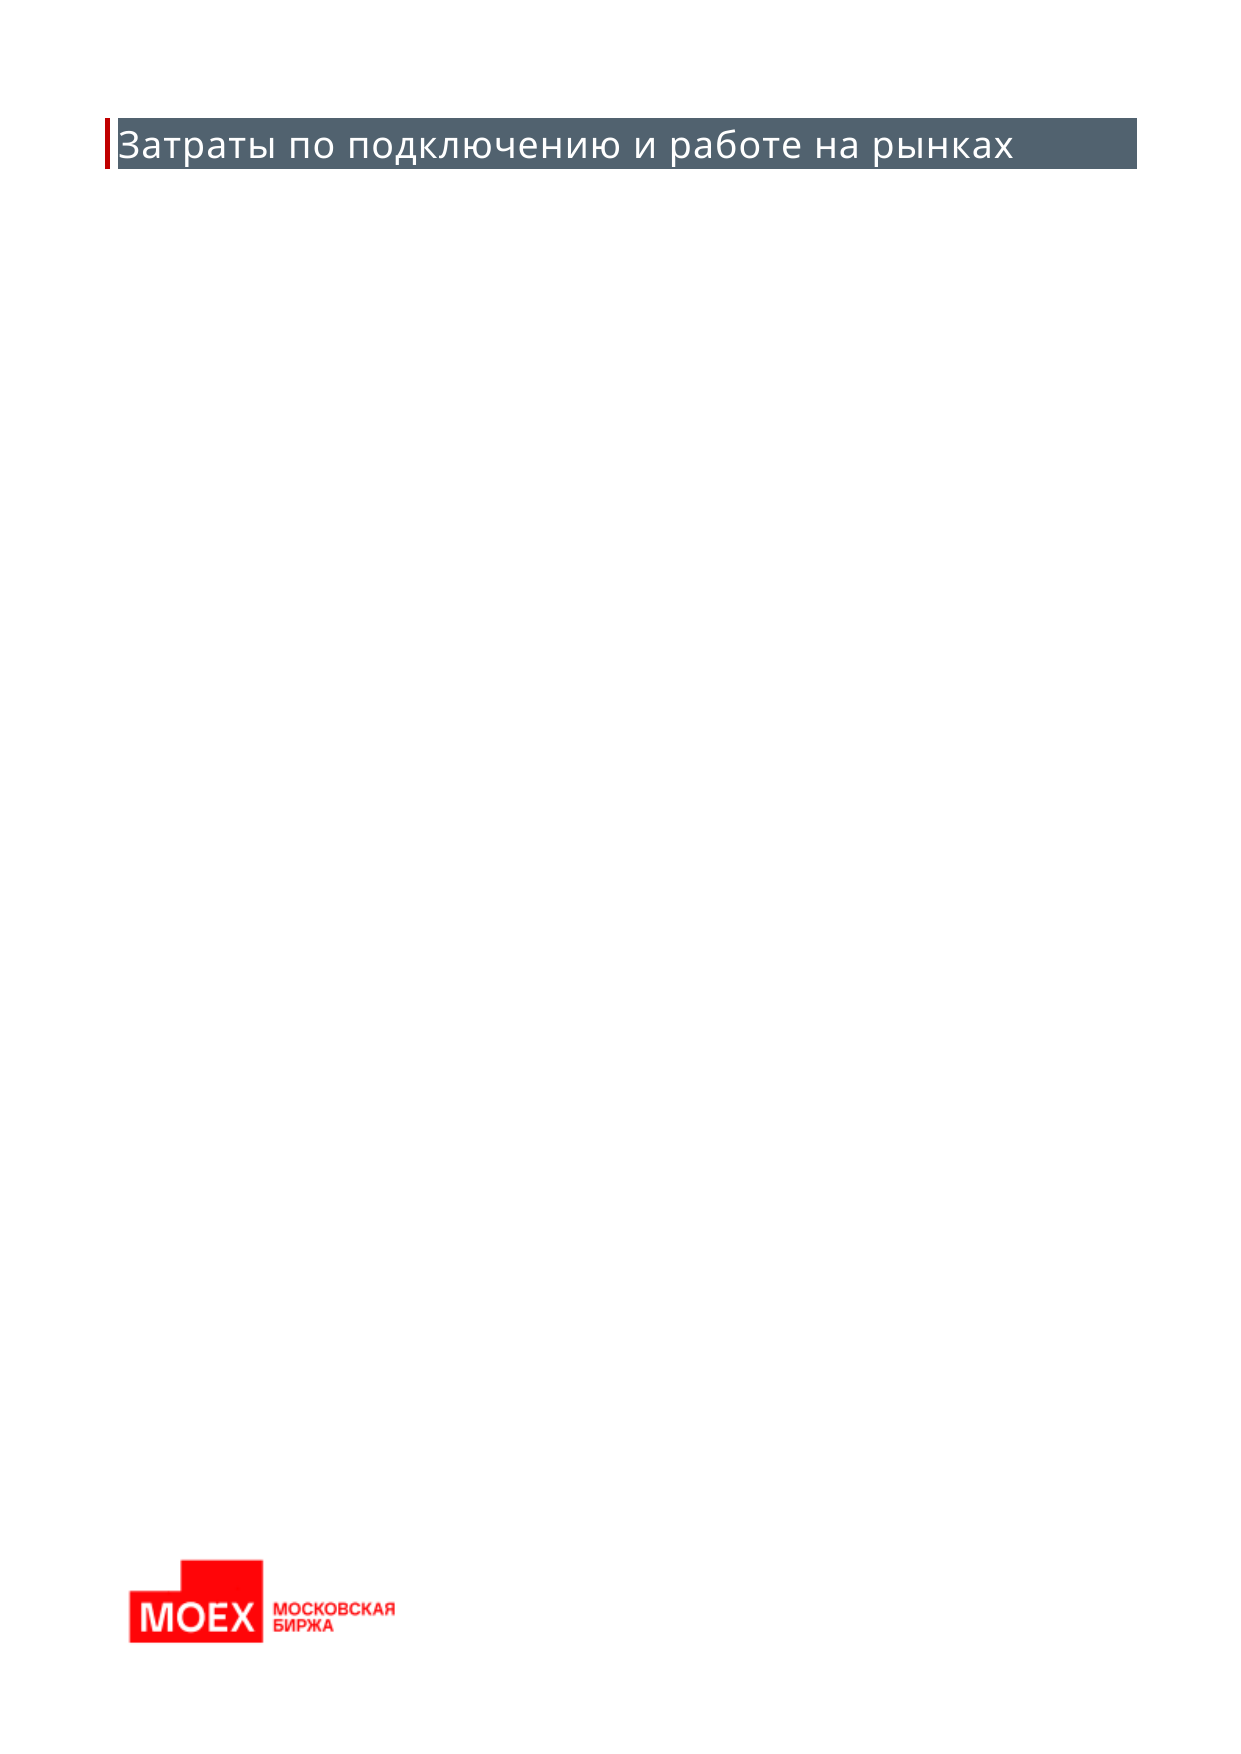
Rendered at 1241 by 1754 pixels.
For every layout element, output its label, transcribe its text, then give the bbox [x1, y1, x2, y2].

text Затраты по подключению и работе на рынках [118, 118, 1137, 169]
picture [118, 1550, 409, 1654]
